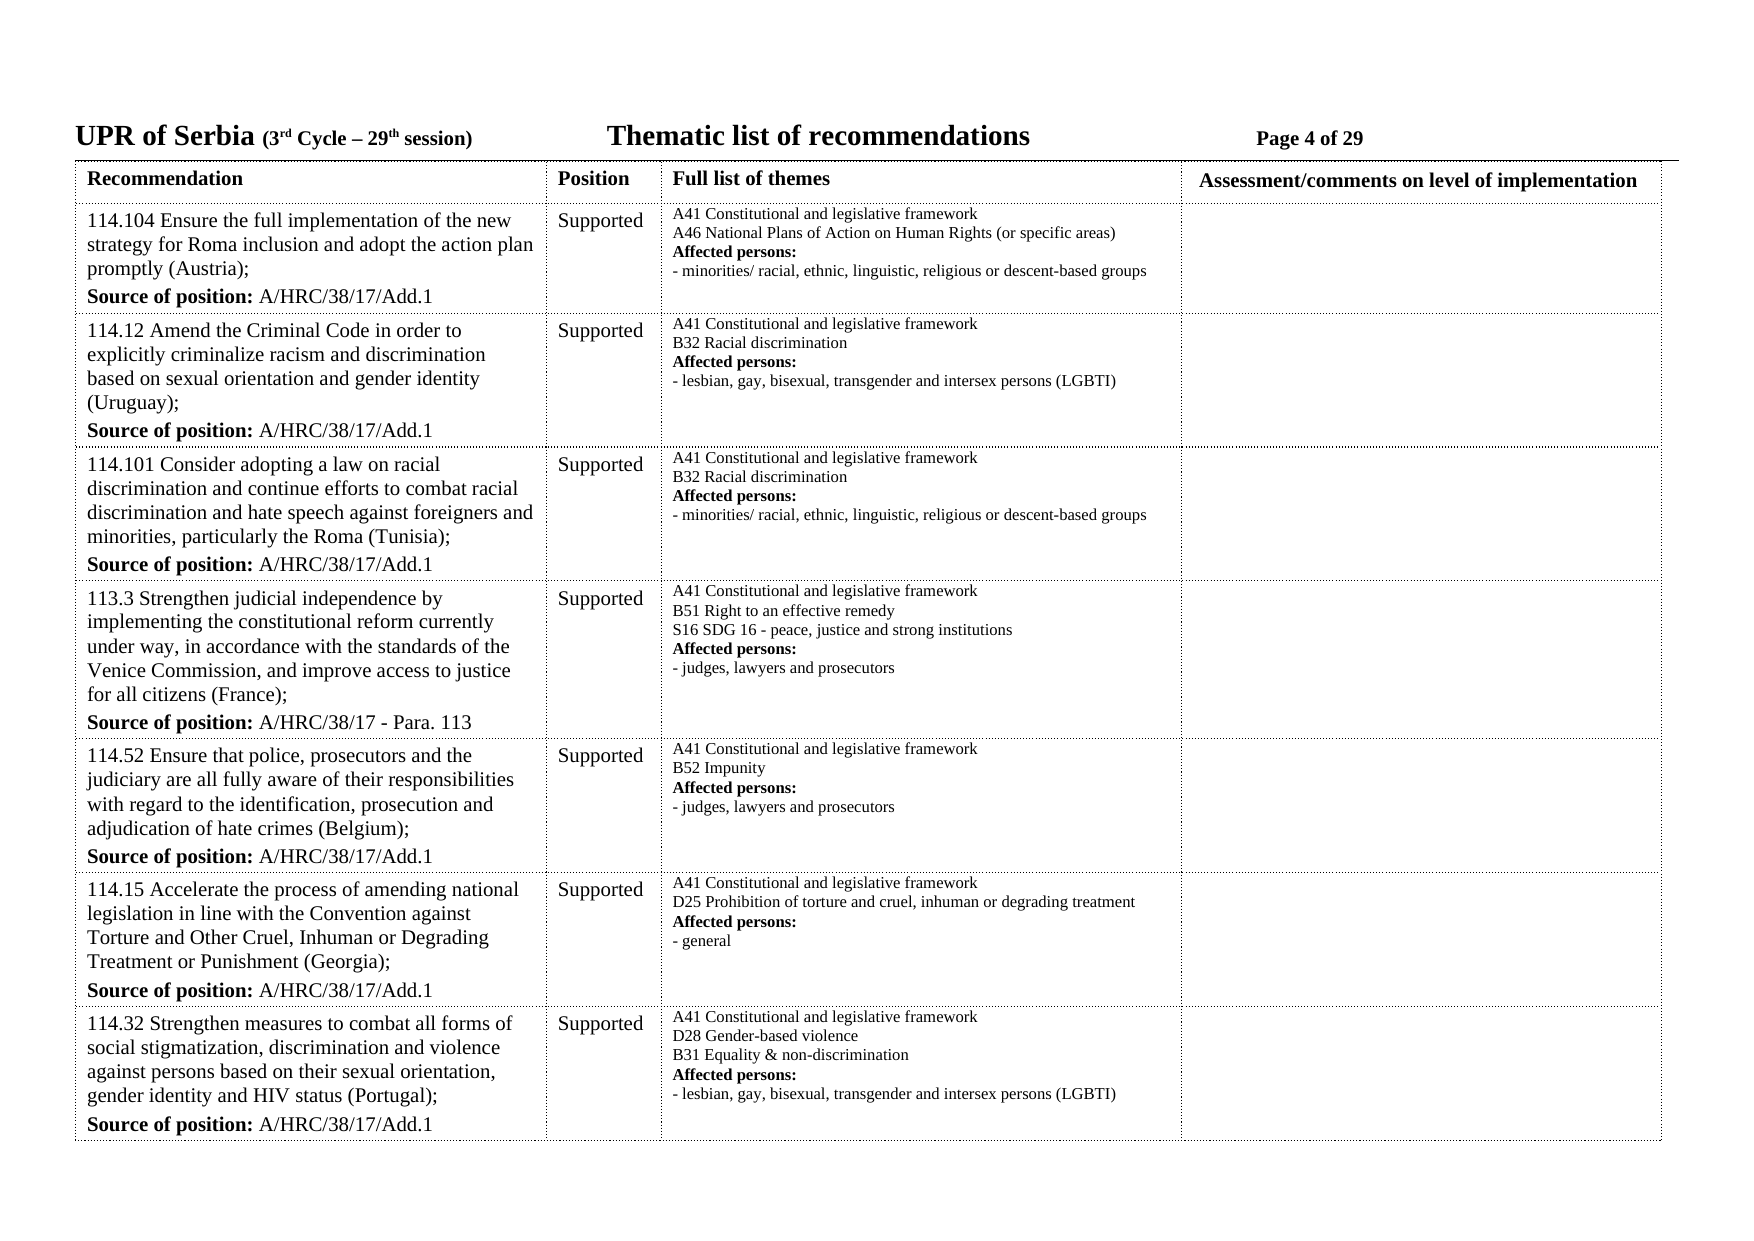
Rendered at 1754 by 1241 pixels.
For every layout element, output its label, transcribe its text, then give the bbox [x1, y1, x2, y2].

table_cell 114.32 Strengthen measures to combat all forms of social stigmatization, discrimination and violence against persons based on their sexual orientation, gender identity and HIV status (Portugal); Source of position: A/HRC/38/17/Add.1 [76, 1006, 546, 1140]
table_cell [1182, 313, 1661, 446]
table_cell Supported [546, 313, 661, 446]
table_cell [1182, 738, 1661, 872]
table_cell A41 Constitutional and legislative framework B32 Racial discrimination Affected persons: - lesbian, gay, bisexual, transgender and intersex persons (LGBTI) [661, 313, 1182, 446]
table_cell [1182, 872, 1661, 1006]
table_header Full list of themes [661, 161, 1182, 203]
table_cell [661, 1006, 1182, 1140]
table_cell Supported [546, 738, 661, 872]
table_cell [1182, 446, 1661, 580]
table_cell A41 Constitutional and legislative framework B51 Right to an effective remedy S16 SDG 16 - peace, justice and strong institutions Affected persons: - judges, lawyers and prosecutors [661, 580, 1182, 738]
table_cell Supported [546, 1006, 661, 1140]
table_cell A41 Constitutional and legislative framework B52 Impunity Affected persons: - judges, lawyers and prosecutors [661, 738, 1182, 872]
table_cell Supported [546, 203, 661, 312]
table_cell 114.15 Accelerate the process of amending national legislation in line with the Convention against Torture and Other Cruel, Inhuman or Degrading Treatment or Punishment (Georgia); Source of position: A/HRC/38/17/Add.1 [76, 872, 546, 1006]
table_header Position [546, 161, 661, 203]
table_cell 114.52 Ensure that police, prosecutors and the judiciary are all fully aware of their responsibilities with regard to the identification, prosecution and adjudication of hate crimes (Belgium); Source of position: A/HRC/38/17/Add.1 [76, 738, 546, 872]
table_cell Supported [546, 580, 661, 738]
table_header Assessment/comments on level of implementation [1182, 161, 1661, 203]
table_cell [1182, 203, 1661, 312]
table_cell A41 Constitutional and legislative framework B32 Racial discrimination Affected persons: - minorities/ racial, ethnic, linguistic, religious or descent-based groups [661, 446, 1182, 580]
table_cell 113.3 Strengthen judicial independence by implementing the constitutional reform currently under way, in accordance with the standards of the Venice Commission, and improve access to justice for all citizens (France); Source of position: A/HRC/38/17 - Para. 113 [76, 580, 546, 738]
table_cell [1182, 580, 1661, 738]
table_cell A41 Constitutional and legislative framework A46 National Plans of Action on Human Rights (or specific areas) Affected persons: - minorities/ racial, ethnic, linguistic, religious or descent-based groups [661, 203, 1182, 312]
table_cell 114.101 Consider adopting a law on racial discrimination and continue efforts to combat racial discrimination and hate speech against foreigners and minorities, particularly the Roma (Tunisia); Source of position: A/HRC/38/17/Add.1 [76, 446, 546, 580]
table_header Recommendation [76, 161, 546, 203]
table_cell 114.12 Amend the Criminal Code in order to explicitly criminalize racism and discrimination based on sexual orientation and gender identity (Uruguay); Source of position: A/HRC/38/17/Add.1 [76, 313, 546, 446]
table_cell [1182, 1006, 1661, 1140]
table_cell 114.104 Ensure the full implementation of the new strategy for Roma inclusion and adopt the action plan promptly (Austria); Source of position: A/HRC/38/17/Add.1 [76, 203, 546, 312]
table_cell Supported [546, 446, 661, 580]
table_cell A41 Constitutional and legislative framework D25 Prohibition of torture and cruel, inhuman or degrading treatment Affected persons: - general [661, 872, 1182, 1006]
table_cell Supported [546, 872, 661, 1006]
